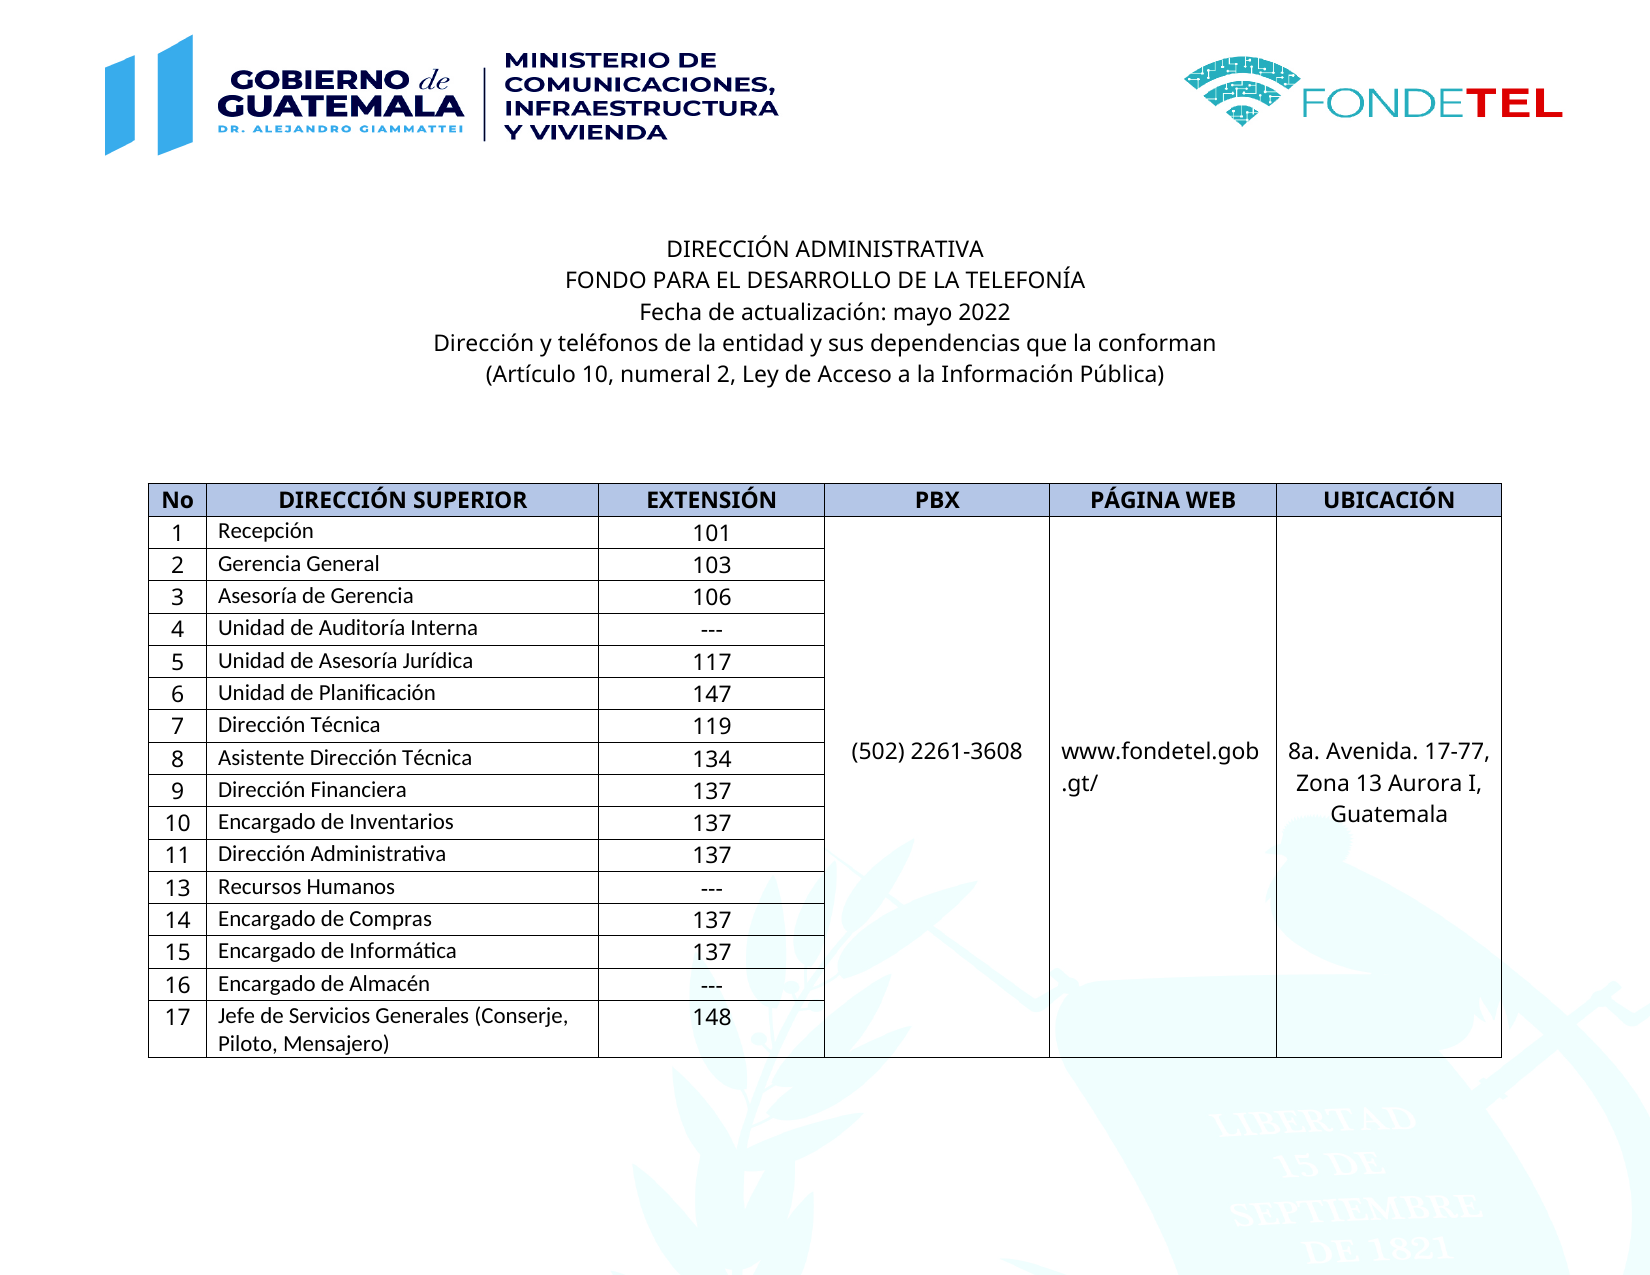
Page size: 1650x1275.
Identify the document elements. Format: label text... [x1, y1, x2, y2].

table_cell Dirección Técnica [207, 710, 598, 742]
table_cell Encargado de Compras [207, 904, 598, 935]
table_cell --- [599, 614, 824, 645]
table_cell 3 [149, 581, 206, 612]
table_cell 8a. Avenida. 17-77, Zona 13 Aurora I, Guatemala [1277, 517, 1501, 1057]
text Fecha de actualización: mayo 2022 [148, 296, 1502, 327]
table_cell 106 [599, 581, 824, 612]
table_cell 2 [149, 549, 206, 580]
table_cell 119 [599, 710, 824, 742]
table_cell 137 [599, 904, 824, 935]
table_cell 137 [599, 807, 824, 838]
table_cell 5 [149, 646, 206, 677]
table_cell 147 [599, 678, 824, 709]
table_cell Asistente Dirección Técnica [207, 743, 598, 774]
table_cell Unidad de Auditoría Interna [207, 614, 598, 645]
table_cell 137 [599, 936, 824, 968]
table_cell 13 [149, 872, 206, 903]
table_cell 4 [149, 614, 206, 645]
table_cell 7 [149, 710, 206, 742]
table_cell 15 [149, 936, 206, 968]
table_cell www.fondetel.gob.gt/ [1050, 517, 1276, 1057]
table_cell 16 [149, 969, 206, 1000]
table_cell 134 [599, 743, 824, 774]
table_cell Recursos Humanos [207, 872, 598, 903]
table_cell Asesoría de Gerencia [207, 581, 598, 612]
text DIRECCIÓN ADMINISTRATIVA [148, 233, 1502, 264]
table_cell 148 [599, 1001, 824, 1057]
table_header DIRECCIÓN SUPERIOR [207, 484, 598, 516]
table_cell 117 [599, 646, 824, 677]
table_cell 1 [149, 517, 206, 548]
table_cell Encargado de Inventarios [207, 807, 598, 838]
table_cell 11 [149, 840, 206, 871]
table_cell Gerencia General [207, 549, 598, 580]
table_cell --- [599, 969, 824, 1000]
table_cell --- [599, 872, 824, 903]
table_header UBICACIÓN [1277, 484, 1501, 516]
table_cell 137 [599, 775, 824, 806]
table_cell 9 [149, 775, 206, 806]
table_cell 137 [599, 840, 824, 871]
table_cell Unidad de Asesoría Jurídica [207, 646, 598, 677]
picture [5, 0, 1650, 1275]
table_cell 8 [149, 743, 206, 774]
table_cell Encargado de Almacén [207, 969, 598, 1000]
table_cell 17 [149, 1001, 206, 1057]
table_header PÁGINA WEB [1050, 484, 1276, 516]
table_cell 14 [149, 904, 206, 935]
table_cell 6 [149, 678, 206, 709]
table_cell Jefe de Servicios Generales (Conserje, Piloto, Mensajero) [207, 1001, 598, 1057]
table_cell 10 [149, 807, 206, 838]
table_cell Encargado de Informática [207, 936, 598, 968]
table_cell (502) 2261-3608 [825, 517, 1049, 1057]
table_cell Dirección Financiera [207, 775, 598, 806]
table_header EXTENSIÓN [599, 484, 824, 516]
table_cell Unidad de Planificación [207, 678, 598, 709]
table_cell 101 [599, 517, 824, 548]
text Dirección y teléfonos de la entidad y sus dependencias que la conforman [148, 327, 1502, 358]
text (Artículo 10, numeral 2, Ley de Acceso a la Información Pública) [148, 358, 1502, 389]
text FONDO PARA EL DESARROLLO DE LA TELEFONÍA [148, 264, 1502, 296]
table_cell Recepción [207, 517, 598, 548]
table_header No [149, 484, 206, 516]
table_cell 103 [599, 549, 824, 580]
table_header PBX [825, 484, 1049, 516]
table_cell Dirección Administrativa [207, 840, 598, 871]
